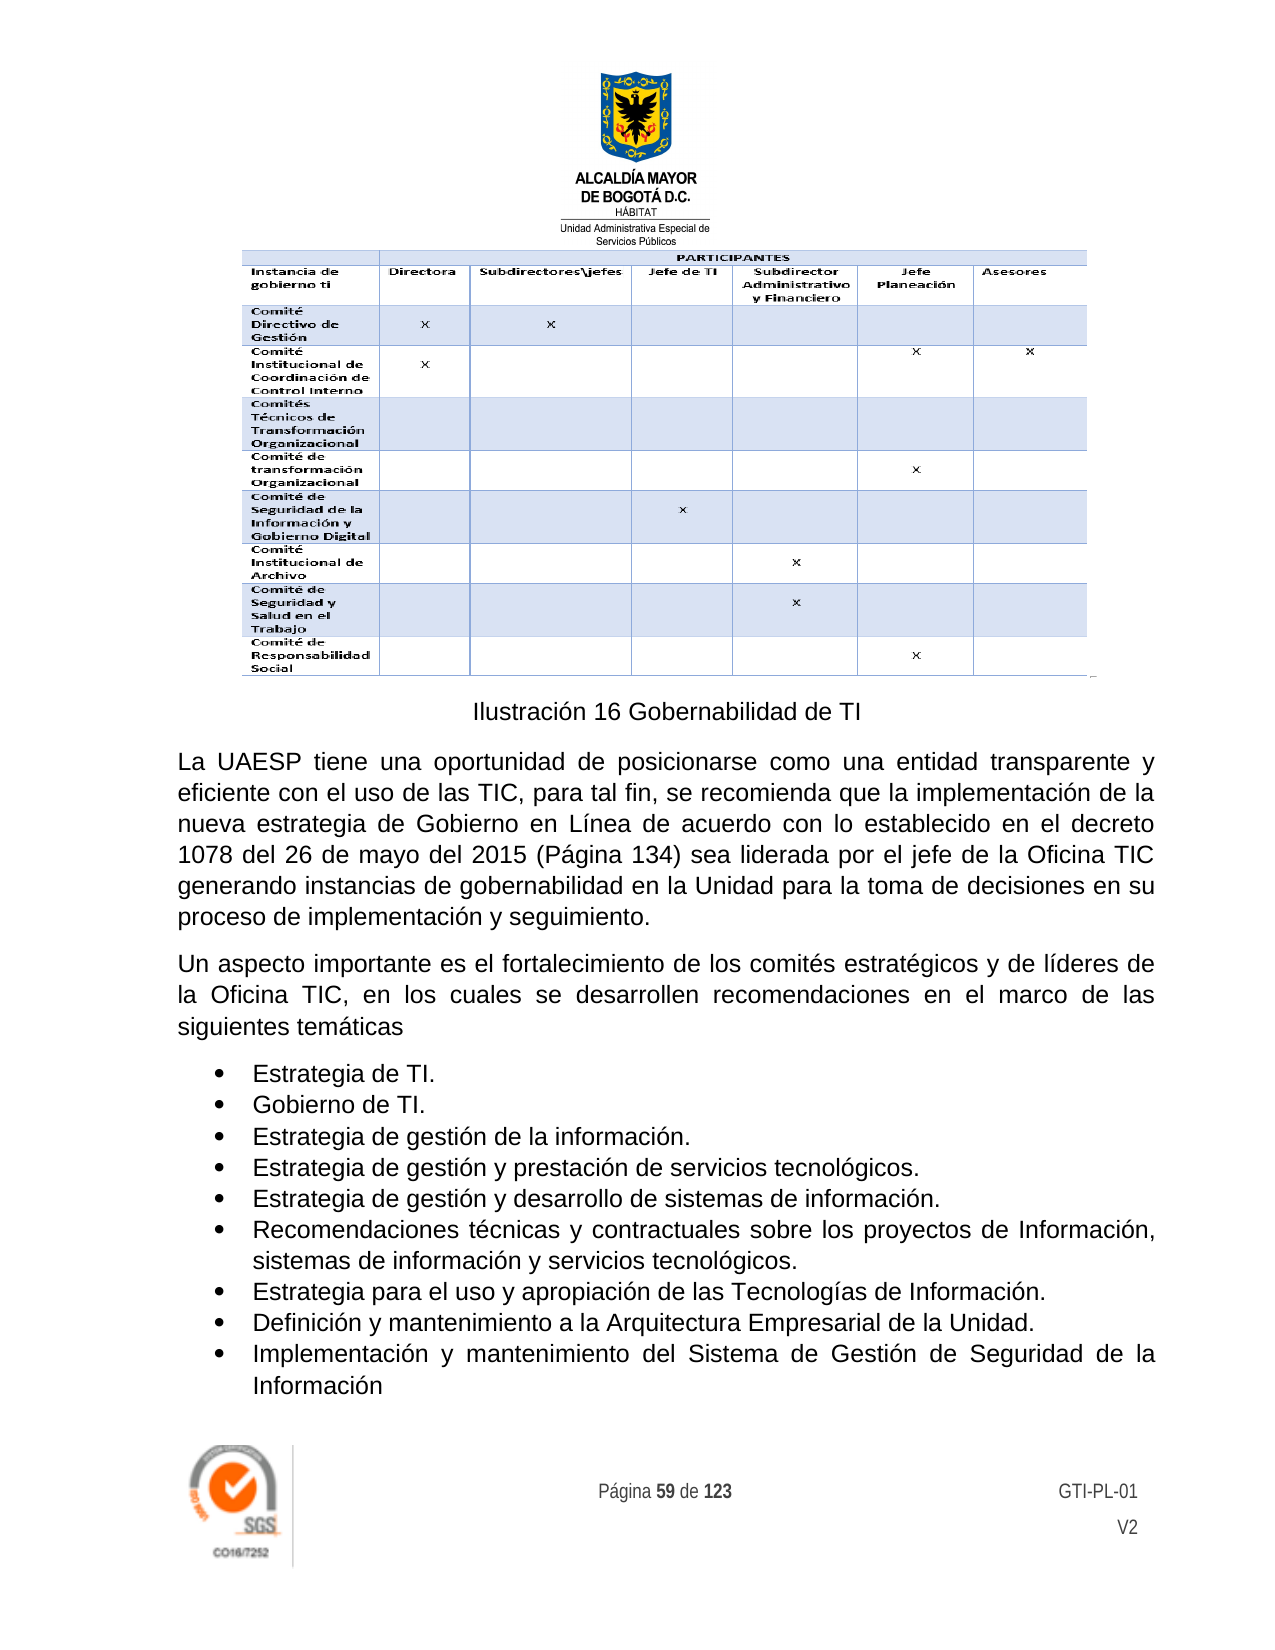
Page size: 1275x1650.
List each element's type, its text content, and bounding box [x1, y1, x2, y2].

text Ilustración 16 Gobernabilidad de TI [177, 697, 1157, 726]
text La UAESP tiene una oportunidad de posicionarse como una entidad transparente y eficiente con el uso de las TIC, para tal fin, se recomienda que la implementación de la nueva estrategia de Gobierno en Línea de acuerdo con lo establecido en el decreto 1078 del 26 de mayo del 2015 (Página 134) sea liderada por el jefe de la Oficina TIC generando instancias de gobernabilidad en la Unidad para la toma de decisiones en su proceso de implementación y seguimiento. [177, 747, 1157, 931]
list Gobierno de TI. [215, 1090, 1157, 1119]
list Estrategia de gestión de la información. [215, 1122, 1157, 1150]
list Implementación y mantenimiento del Sistema de Gestión de Seguridad de la Información [215, 1339, 1157, 1399]
list Estrategia de gestión y desarrollo de sistemas de información. [215, 1184, 1157, 1213]
picture [177, 1445, 295, 1569]
picture [560, 61, 718, 245]
list Definición y mantenimiento a la Arquitectura Empresarial de la Unidad. [215, 1308, 1157, 1337]
list Estrategia para el uso y apropiación de las Tecnologías de Información. [215, 1277, 1157, 1306]
text Un aspecto importante es el fortalecimiento de los comités estratégicos y de líderes de la Oficina TIC, en los cuales se desarrollen recomendaciones en el marco de las siguientes temáticas [177, 949, 1157, 1040]
list Estrategia de gestión y prestación de servicios tecnológicos. [215, 1153, 1157, 1182]
list Estrategia de TI. [215, 1059, 1157, 1088]
picture [237, 246, 1097, 678]
list Recomendaciones técnicas y contractuales sobre los proyectos de Información, sistemas de información y servicios tecnológicos. [215, 1215, 1157, 1275]
